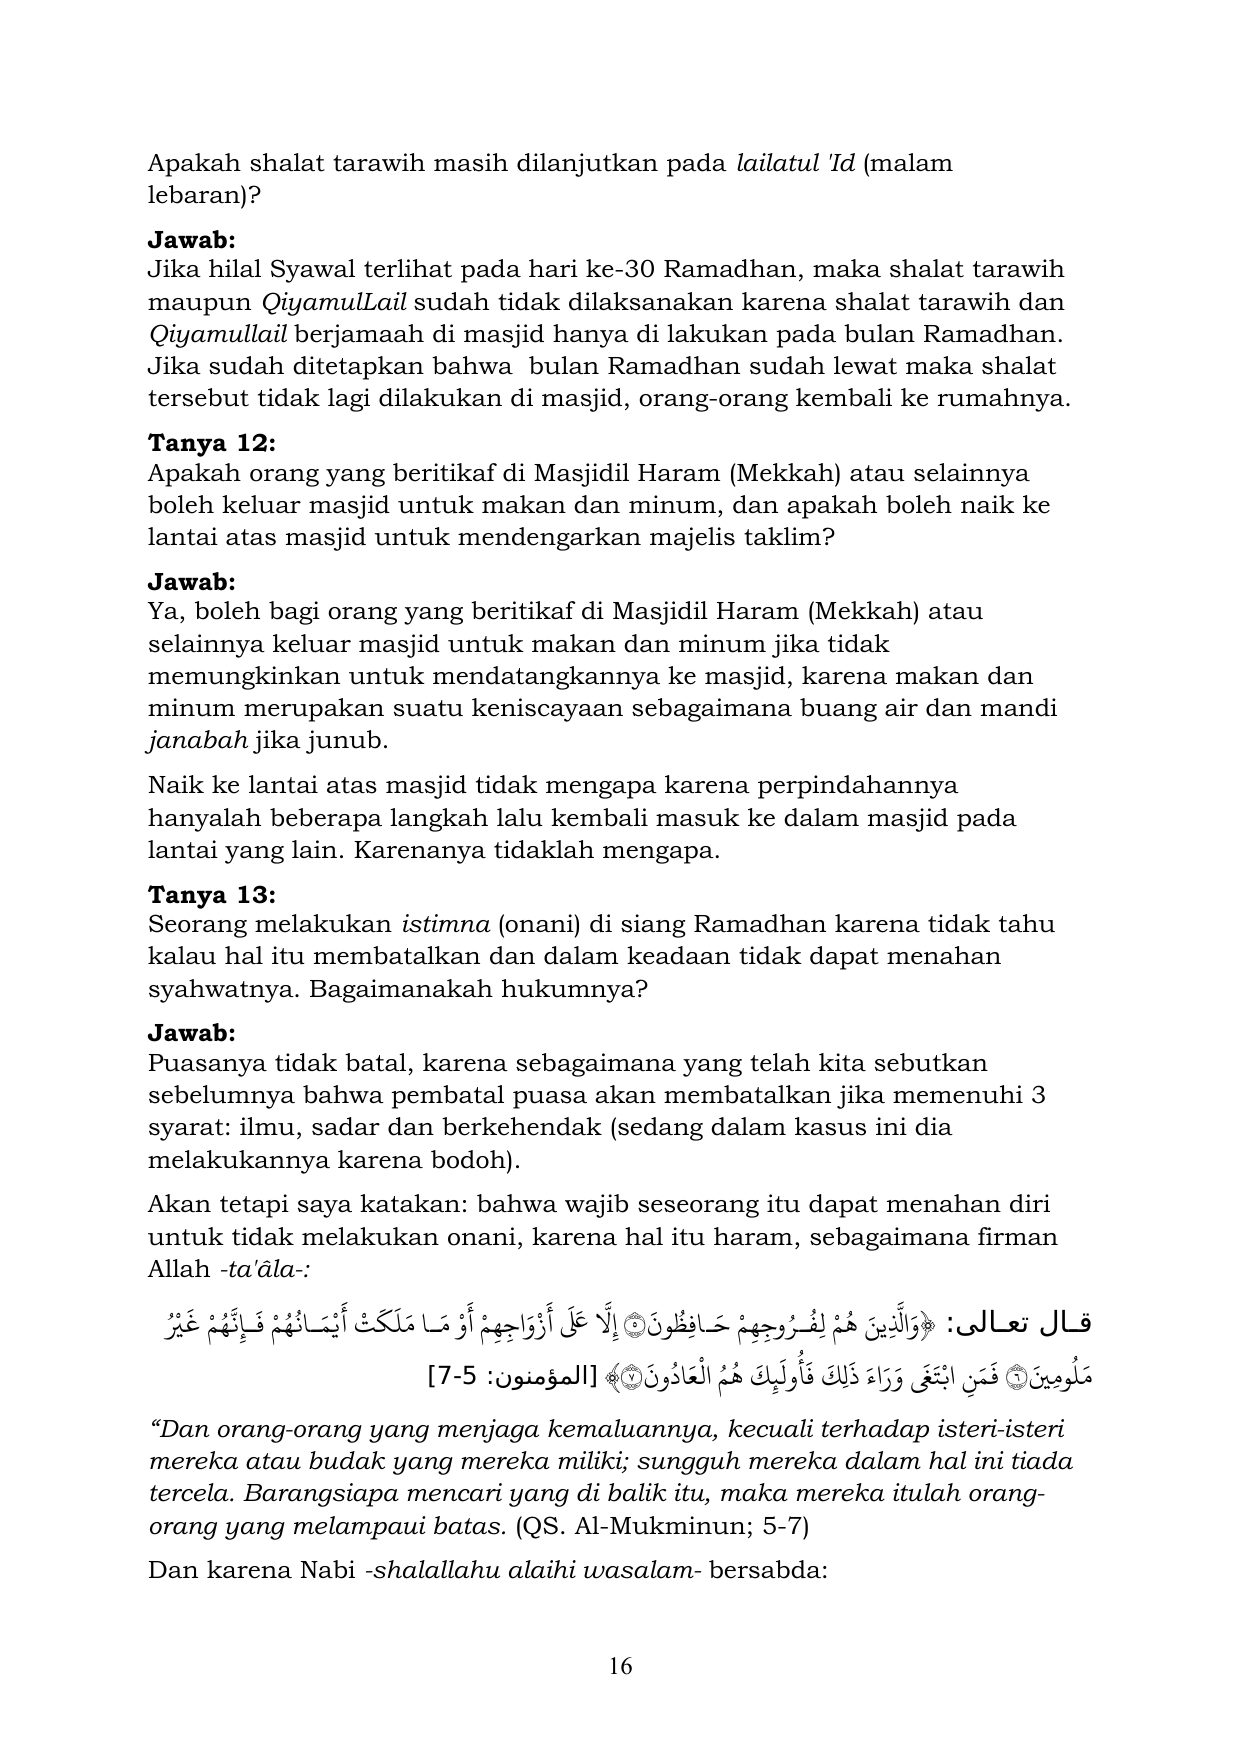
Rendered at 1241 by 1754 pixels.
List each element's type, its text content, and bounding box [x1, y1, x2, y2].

text Jika hilal Syawal terlihat pada hari ke-30 Ramadhan, maka shalat tarawih maupun QiyamulLail sudah tidak dilaksanakan karena shalat tarawih dan Qiyamullail berjamaah di masjid hanya di lakukan pada bulan Ramadhan. Jika sudah ditetapkan bahwa bulan Ramadhan sudah lewat maka shalat tersebut tidak lagi dilakukan di masjid, orang-orang kembali ke rumahnya. [148, 254, 1075, 413]
text “Dan orang-orang yang menjaga kemaluannya, kecuali terhadap isteri-isteri mereka atau budak yang mereka miliki; sungguh mereka dalam hal ini tiada tercela. Barangsiapa mencari yang di balik itu, maka mereka itulah orang-orang yang melampaui batas. (QS. Al-Mukminun; 5-7) [148, 1414, 1075, 1540]
text Jawab: [148, 225, 1092, 254]
text Tanya 12: [148, 428, 1092, 457]
text Dan karena Nabi -shalallahu alaihi wasalam- bersabda: [148, 1555, 1075, 1585]
text Ya, boleh bagi orang yang beritikaf di Masjidil Haram (Mekkah) atau selainnya keluar masjid untuk makan dan minum jika tidak memungkinkan untuk mendatangkannya ke masjid, karena makan dan minum merupakan suatu keniscayaan sebagaimana buang air dan mandi janabah jika junub. [148, 596, 1075, 755]
text Tanya 13: [148, 879, 1092, 909]
text Akan tetapi saya katakan: bahwa wajib seseorang itu dapat menahan diri untuk tidak melakukan onani, karena hal itu haram, sebagaimana firman Allah -ta'âla-: [148, 1189, 1075, 1283]
text Apakah orang yang beritikaf di Masjidil Haram (Mekkah) atau selainnya boleh keluar masjid untuk makan dan minum, dan apakah boleh naik ke lantai atas masjid untuk mendengarkan majelis taklim? [148, 457, 1075, 551]
text Apakah shalat tarawih masih dilanjutkan pada lailatul 'Id (malam lebaran)? [148, 148, 1075, 209]
text قال تعالى: ﴿وَالَّذِينَ هُمْ لِفُرُوجِهِمْ حَافِظُونَ٥ إِلَّا عَلَى أَزْوَاجِهِمْ أَوْ مَا مَلَكَتْ أَيْمَانُهُمْ فَإِنَّهُمْ غَيْرُ مَلُومِينَ٦ فَمَنِ ابْتَغَى وَرَاءَ ذَلِكَ فَأُولَئِكَ هُمُ الْعَادُونَ٧﴾ [المؤمنون: 5-7] [165, 1299, 1092, 1401]
text Jawab: [148, 1018, 1092, 1048]
text Seorang melakukan istimna (onani) di siang Ramadhan karena tidak tahu kalau hal itu membatalkan dan dalam keadaan tidak dapat menahan syahwatnya. Bagaimanakah hukumnya? [148, 909, 1075, 1003]
text Puasanya tidak batal, karena sebagaimana yang telah kita sebutkan sebelumnya bahwa pembatal puasa akan membatalkan jika memenuhi 3 syarat: ilmu, sadar dan berkehendak (sedang dalam kasus ini dia melakukannya karena bodoh). [148, 1048, 1075, 1174]
text Jawab: [148, 567, 1092, 596]
text Naik ke lantai atas masjid tidak mengapa karena perpindahannya hanyalah beberapa langkah lalu kembali masuk ke dalam masjid pada lantai yang lain. Karenanya tidaklah mengapa. [148, 770, 1075, 864]
